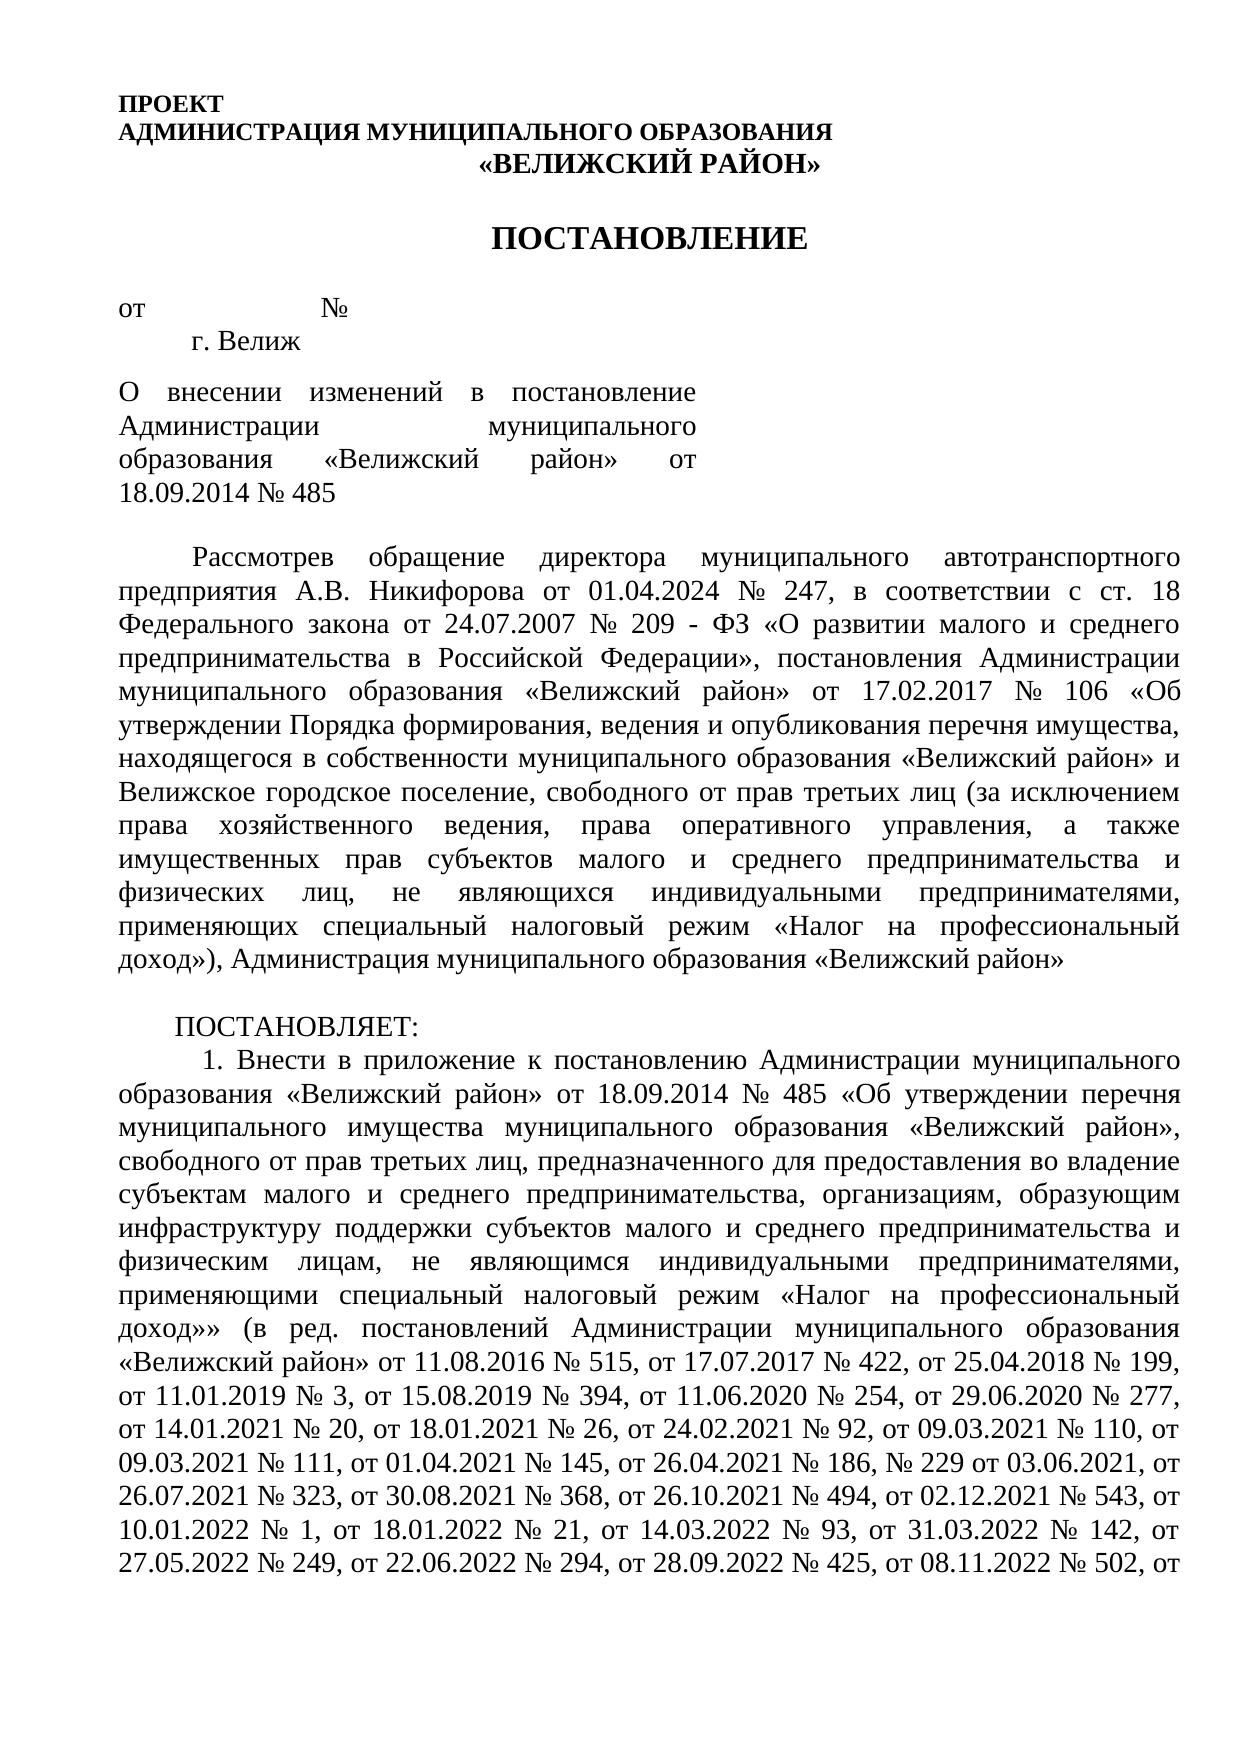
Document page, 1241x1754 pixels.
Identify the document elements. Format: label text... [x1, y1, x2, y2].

text ПОСТАНОВЛЯЕТ: [118, 1009, 1181, 1042]
text Рассмотрев обращение директора муниципального автотранспортного предприятия А.В. Никифорова от 01.04.2024 № 247, в соответствии с ст. 18 Федерального закона от 24.07.2007 № 209 - ФЗ «О развитии малого и среднего предпринимательства в Российской Федерации», постановления Администрации муниципального образования «Велижский район» от 17.02.2017 № 106 «Об утверждении Порядка формирования, ведения и опубликования перечня имущества, находящегося в собственности муниципального образования «Велижский район» и Велижское городское поселение, свободного от прав третьих лиц (за исключением права хозяйственного ведения, права оперативного управления, а также имущественных прав субъектов малого и среднего предпринимательства и физических лиц, не являющихся индивидуальными предпринимателями, применяющих специальный налоговый режим «Налог на профессиональный доход»), Администрация муниципального образования «Велижский район» [118, 539, 1181, 975]
text г. Велиж [118, 323, 1181, 357]
text «ВЕЛИЖСКИЙ РАЙОН» [118, 146, 1181, 180]
text от № [118, 290, 1181, 323]
text ПОСТАНОВЛЕНИЕ [118, 218, 1181, 256]
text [118, 1042, 1181, 1579]
